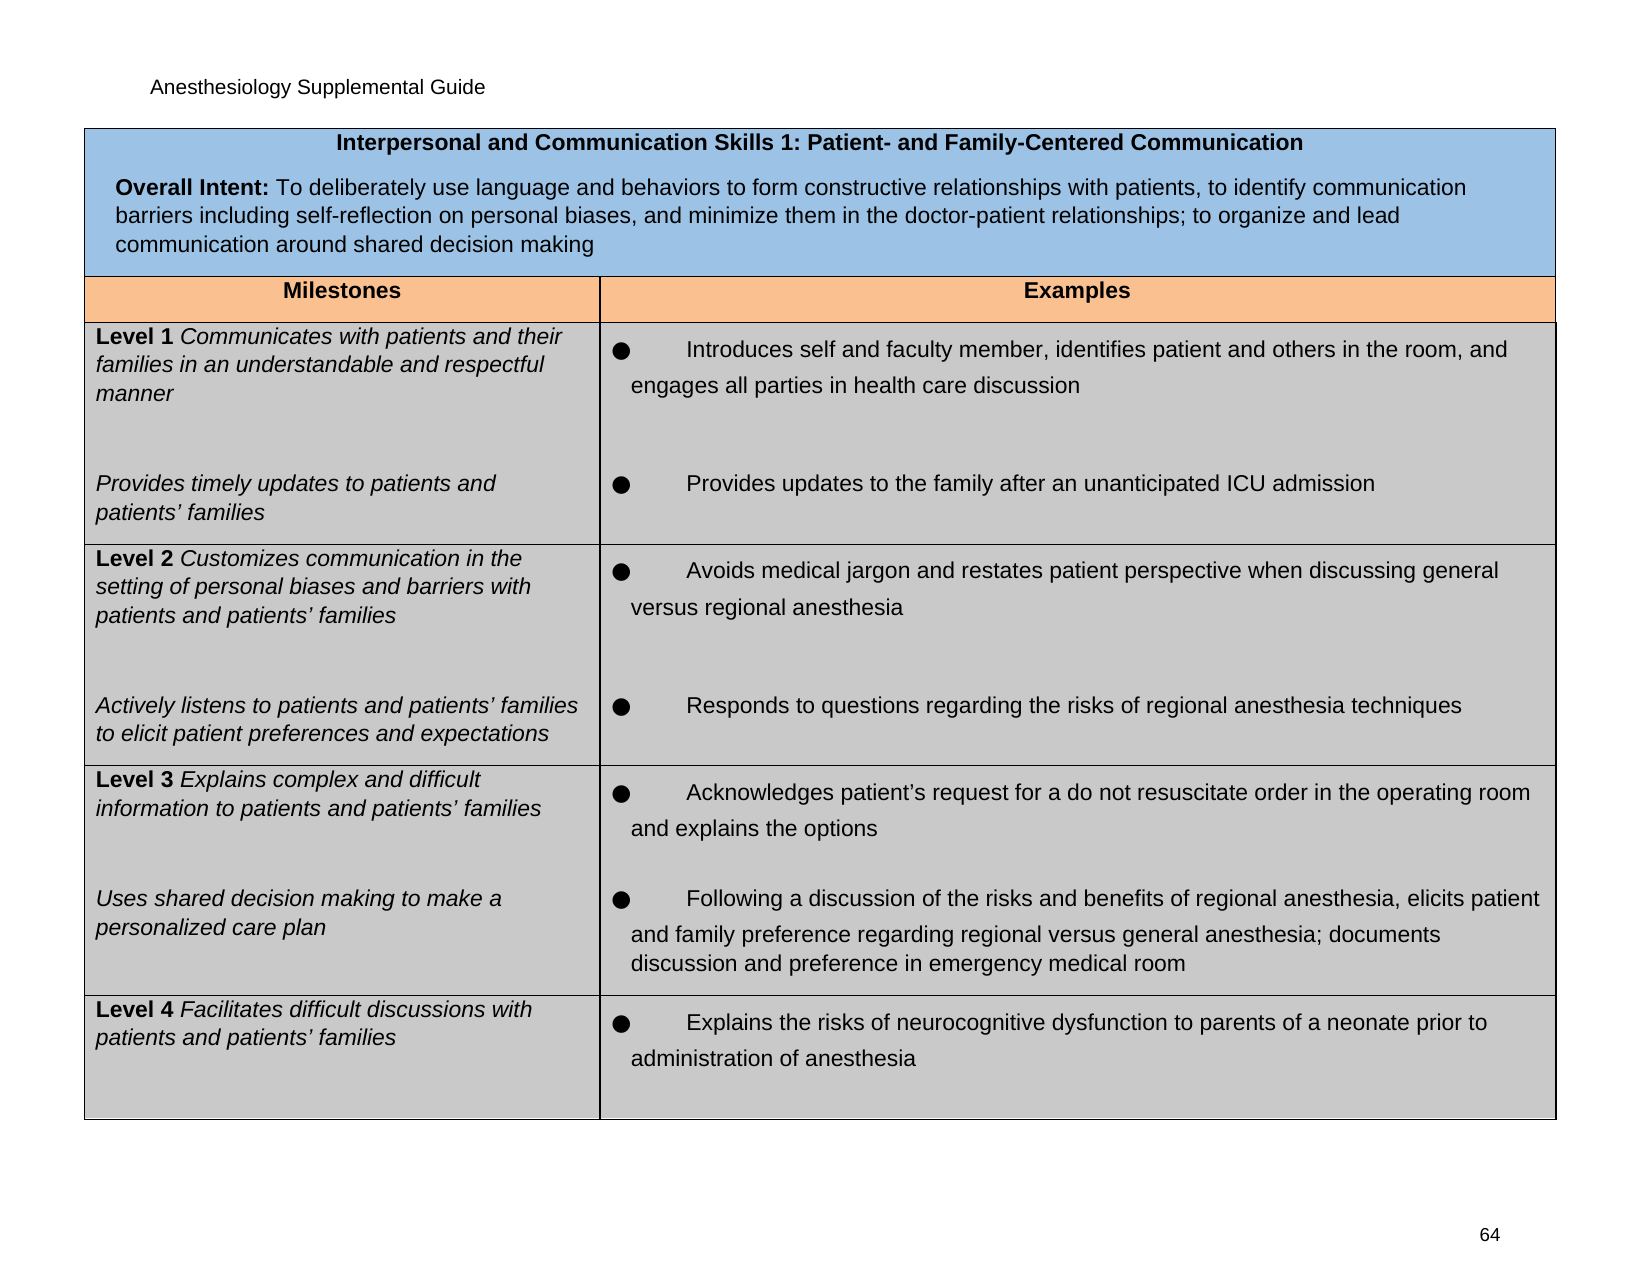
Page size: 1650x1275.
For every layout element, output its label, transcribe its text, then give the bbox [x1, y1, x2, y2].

table_cell Examples [601, 277, 1555, 322]
table_cell Level 2 Customizes communication in the setting of personal biases and barriers with patients and patients’ families Actively listens to patients and patients’ families to elicit patient preferences and expectations [85, 545, 599, 765]
table_cell Level 1 Communicates with patients and their families in an understandable and respectful manner Provides timely updates to patients and patients’ families [85, 323, 599, 544]
table_cell Avoids medical jargon and restates patient perspective when discussing general versus regional anesthesia Responds to questions regarding the risks of regional anesthesia techniques [601, 545, 1555, 765]
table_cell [601, 996, 1555, 1118]
table_header Interpersonal and Communication Skills 1: Patient- and Family-Centered Communication Overall Intent: To deliberately use language and behaviors to form constructive relationships with patients, to identify communication barriers including self-reflection on personal biases, and minimize them in the doctor-patient relationships; to organize and lead communication around shared decision making [85, 129, 1555, 276]
table_cell Milestones [85, 277, 599, 322]
table_cell Acknowledges patient’s request for a do not resuscitate order in the operating room and explains the options Following a discussion of the risks and benefits of regional anesthesia, elicits patient and family preference regarding regional versus general anesthesia; documents discussion and preference in emergency medical room [601, 766, 1555, 995]
table_cell Introduces self and faculty member, identifies patient and others in the room, and engages all parties in health care discussion Provides updates to the family after an unanticipated ICU admission [601, 323, 1555, 544]
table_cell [85, 996, 599, 1118]
table_cell Level 3 Explains complex and difficult information to patients and patients’ families Uses shared decision making to make a personalized care plan [85, 766, 599, 995]
